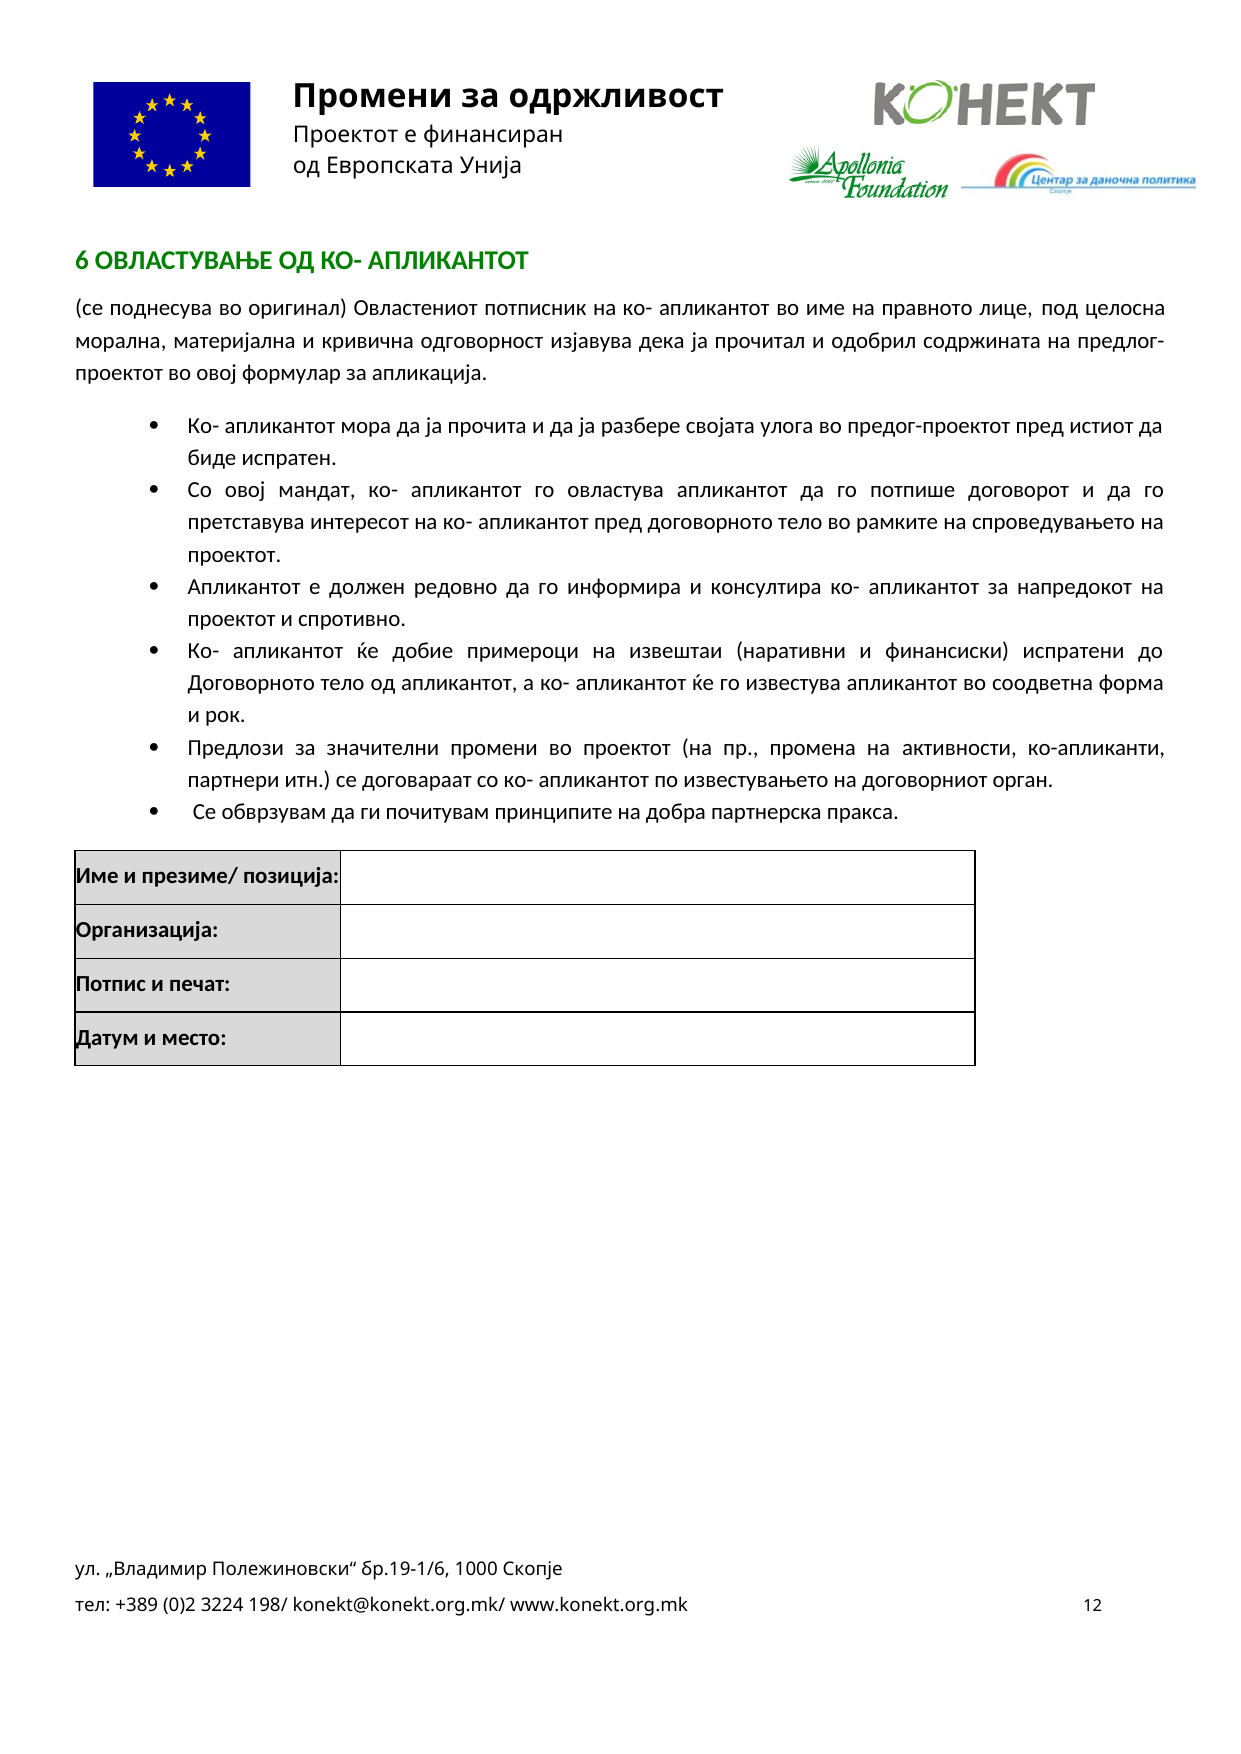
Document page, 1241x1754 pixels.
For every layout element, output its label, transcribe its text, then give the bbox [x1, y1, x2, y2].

list Ко- апликантот ќе добие примероци на извештаи (наративни и финансиски) испратени до Договорното тело од апликантот, а ко- апликантот ќе го известува апликантот во соодветна форма и рок. [150, 636, 1165, 729]
table_header [341, 851, 974, 904]
picture [873, 80, 1095, 124]
subtitle 6 ОВЛАСТУВАЊЕ ОД КО- АПЛИКАНТОТ [75, 243, 1165, 276]
table_cell [341, 959, 974, 1011]
list Предлози за значителни промени во проектот (на пр., промена на aктивности, ко-апликанти, партнери итн.) се договараат со ко- апликантот по известувањето на договорниот орган. [150, 733, 1165, 793]
table_cell Потпис и печат: [76, 959, 340, 1011]
table_cell Датум и место: [76, 1013, 340, 1065]
picture [1057, 145, 1200, 202]
list Апликантот е должен редовно да го информира и консултира ко- апликантот за напредокот на проектот и спротивно. [150, 572, 1165, 632]
list Се обврзувам да ги почитувам принципите на добра партнерска пракса. [150, 797, 1165, 825]
list Со овој мандат, ко- апликантот го овластува апликантот да го потпише договорот и да го претставува интересот на ко- апликантот пред договорното тело во рамките на спроведувањето на проектот. [150, 475, 1165, 568]
table_header Име и презиме/ позиција: [76, 851, 340, 904]
picture [789, 128, 948, 198]
table_cell [341, 1013, 974, 1065]
picture [93, 82, 251, 187]
text (се поднесува во оригинал) Овластениот потписник на ко- апликантот во име на правното лице, под целосна морална, материјална и кривична одговорност изјавува дека ја прочитал и одобрил содржината на предлог-проектот во овој формулар за апликација. [75, 293, 1165, 386]
list Ко- апликантот мора да ја прочита и да ја разбере својата улога во предог-проектот пред истиот да биде испратен. [150, 411, 1165, 471]
table_cell [341, 905, 974, 958]
table_cell Организација: [76, 905, 340, 958]
